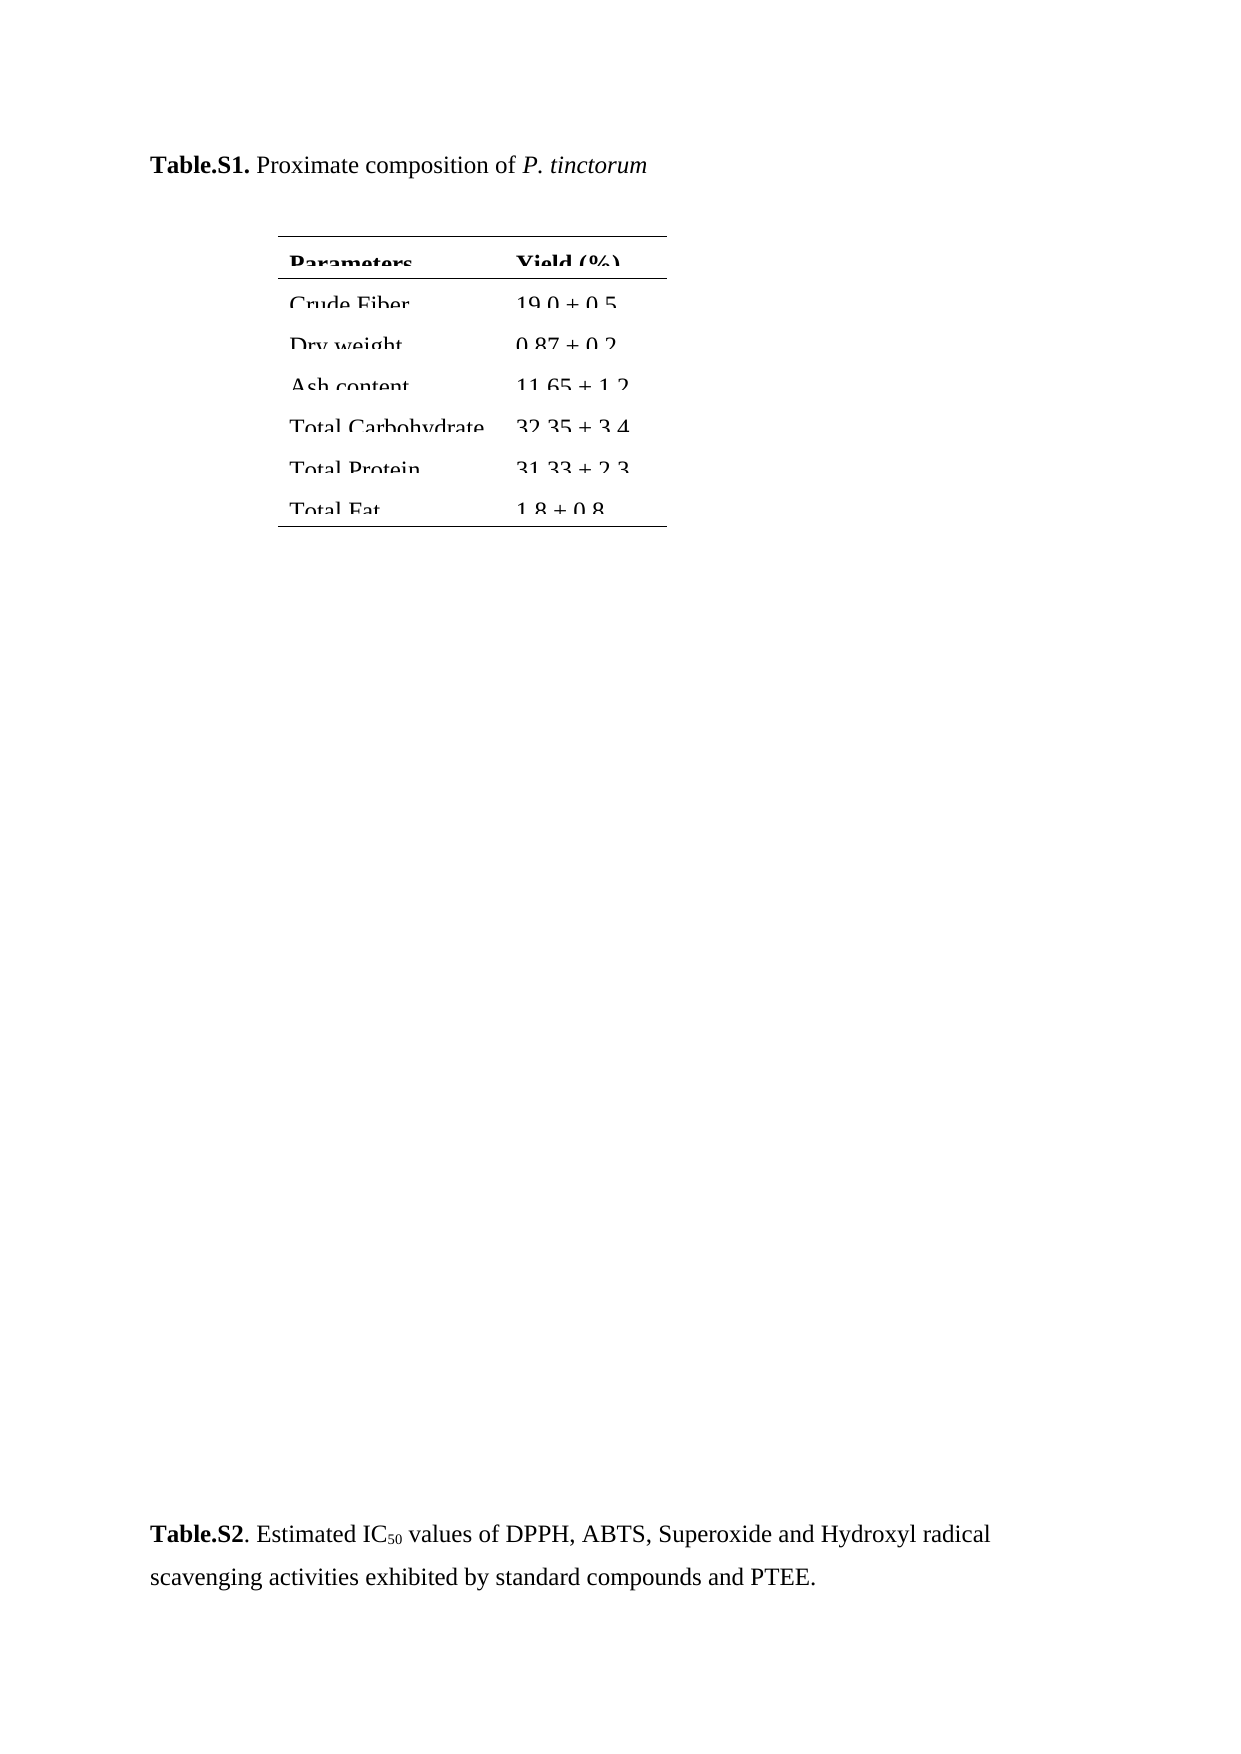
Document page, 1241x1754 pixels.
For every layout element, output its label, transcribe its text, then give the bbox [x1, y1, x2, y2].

table_header Parameters [278, 237, 504, 278]
table_cell Total Protein [278, 443, 504, 484]
table_header Yield (%) [504, 237, 667, 278]
table_cell Ash content [278, 360, 504, 402]
table_cell Total Fat [278, 484, 504, 526]
table_cell Dry weight [278, 319, 504, 360]
table_cell 1.8 ± 0.8 [504, 484, 667, 526]
table_cell 19.0 ± 0.5 [504, 279, 667, 319]
text Table.S1. Proximate composition of P. tinctorum [150, 150, 1090, 179]
table_cell 32.35 ± 3.4 [504, 402, 667, 443]
table_cell Total Carbohydrate [278, 402, 504, 443]
table_cell 0.87 ± 0.2 [504, 319, 667, 360]
table_cell Crude Fiber [278, 279, 504, 319]
text Table.S2. Estimated IC50 values of DPPH, ABTS, Superoxide and Hydroxyl radical scavenging activities exhibited by standard compounds and PTEE. [150, 1519, 1090, 1591]
table_cell 31.33 ± 2.3 [504, 443, 667, 484]
table_cell 11.65 ± 1.2 [504, 360, 667, 402]
